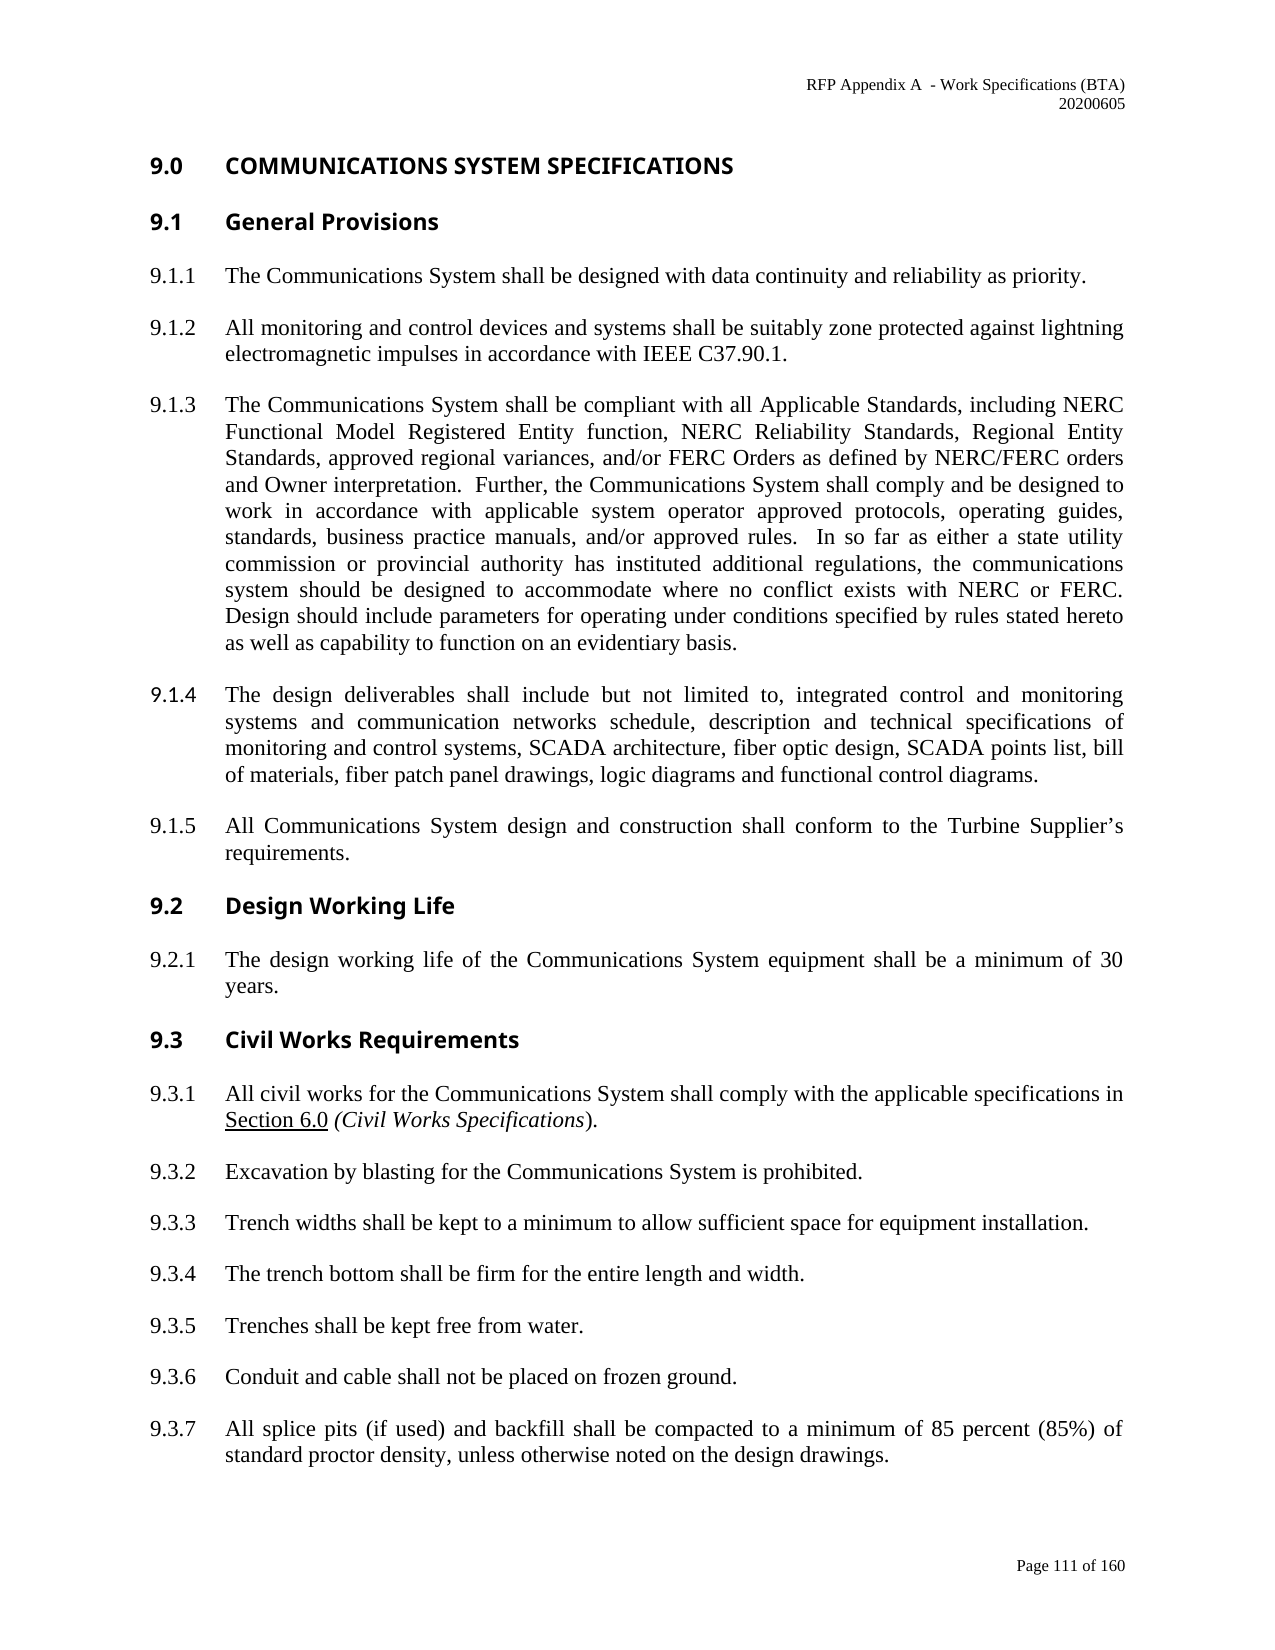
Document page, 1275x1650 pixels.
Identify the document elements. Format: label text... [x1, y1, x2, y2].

subtitle All monitoring and control devices and systems shall be suitably zone protected against lightning electromagnetic impulses in accordance with IEEE C37.90.1. [150, 314, 1125, 367]
subtitle General Provisions [150, 206, 1125, 237]
subtitle The Communications System shall be designed with data continuity and reliability as priority. [150, 262, 1125, 289]
subtitle Excavation by blasting for the Communications System is prohibited. [150, 1158, 1125, 1184]
subtitle Civil Works Requirements [150, 1024, 1125, 1055]
subtitle The Communications System shall be compliant with all Applicable Standards, including NERC Functional Model Registered Entity function, NERC Reliability Standards, Regional Entity Standards, approved regional variances, and/or FERC Orders as defined by NERC/FERC orders and Owner interpretation. Further, the Communications System shall comply and be designed to work in accordance with applicable system operator approved protocols, operating guides, standards, business practice manuals, and/or approved rules. In so far as either a state utility commission or provincial authority has instituted additional regulations, the communications system should be designed to accommodate where no conflict exists with NERC or FERC. Design should include parameters for operating under conditions specified by rules stated hereto as well as capability to function on an evidentiary basis. [150, 392, 1125, 655]
subtitle Communications System Specifications [150, 150, 1125, 181]
subtitle Design Working Life [150, 890, 1125, 921]
subtitle All civil works for the Communications System shall comply with the applicable specifications in Section 5.0 (Civil Works Specifications). [150, 1080, 1125, 1133]
subtitle The design working life of the Communications System equipment shall be a minimum of 30 years. [150, 946, 1125, 999]
subtitle The design deliverables shall include but not limited to, integrated control and monitoring systems and communication networks schedule, description and technical specifications of monitoring and control systems, SCADA architecture, fiber optic design, SCADA points list, bill of materials, fiber patch panel drawings, logic diagrams and functional control diagrams. [150, 680, 1125, 787]
subtitle All Communications System design and construction shall conform to the Turbine Supplier’s requirements. [150, 812, 1125, 865]
subtitle All splice pits (if used) and backfill shall be compacted to a minimum of 85 percent (85%) of standard proctor density, unless otherwise noted on the design drawings. [150, 1414, 1125, 1467]
subtitle The trench bottom shall be firm for the entire length and width. [150, 1261, 1125, 1287]
subtitle Trenches shall be kept free from water. [150, 1312, 1125, 1338]
subtitle Trench widths shall be kept to a minimum to allow sufficient space for equipment installation. [150, 1209, 1125, 1236]
subtitle Conduit and cable shall not be placed on frozen ground. [150, 1363, 1125, 1389]
